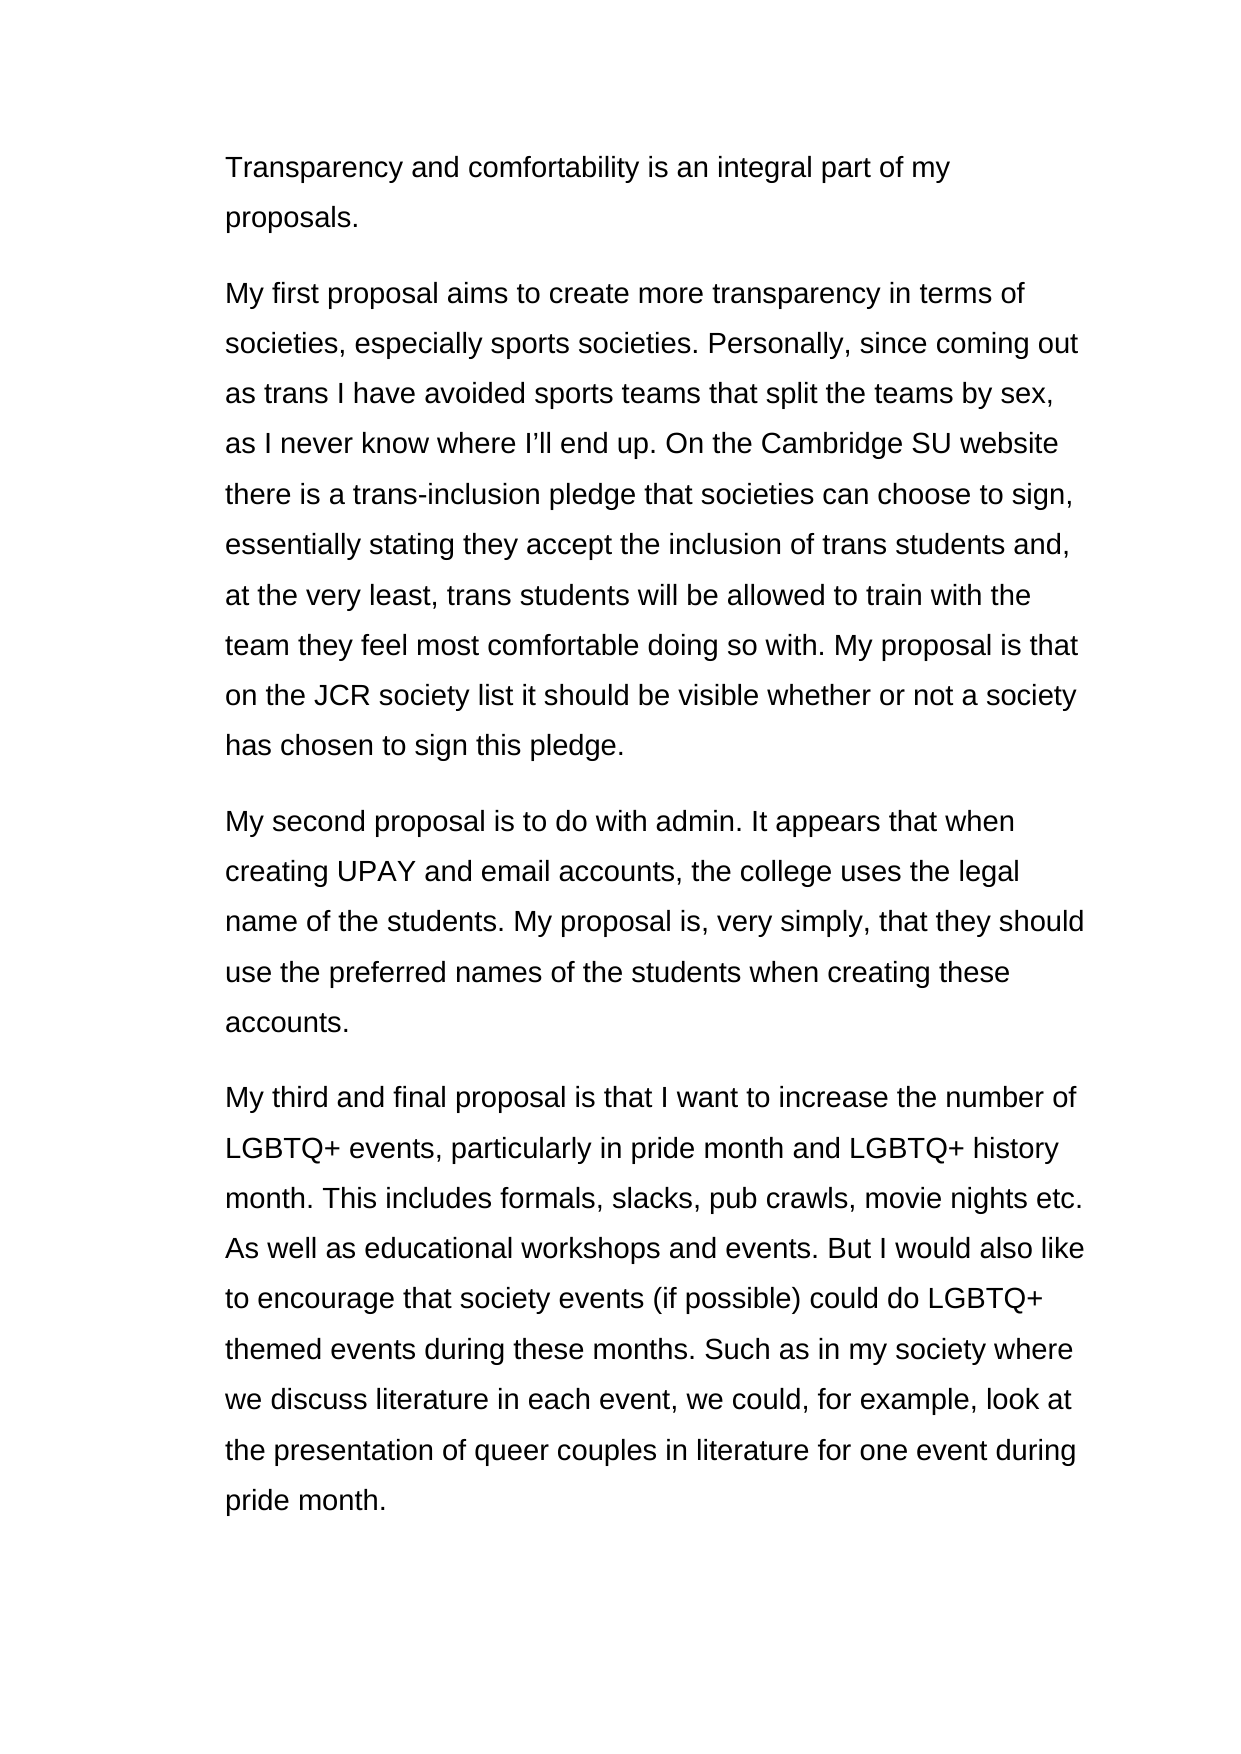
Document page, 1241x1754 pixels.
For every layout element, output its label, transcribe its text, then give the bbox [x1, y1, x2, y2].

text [225, 150, 1090, 234]
text My first proposal aims to create more transparency in terms of societies, especially sports societies. Personally, since coming out as trans I have avoided sports teams that split the teams by sex, as I never know where I’ll end up. On the Cambridge SU website there is a trans-inclusion pledge that societies can choose to sign, essentially stating they accept the inclusion of trans students and, at the very least, trans students will be allowed to train with the team they feel most comfortable doing so with. My proposal is that on the JCR society list it should be visible whether or not a society has chosen to sign this pledge. [225, 276, 1090, 762]
text My third and final proposal is that I want to increase the number of LGBTQ+ events, particularly in pride month and LGBTQ+ history month. This includes formals, slacks, pub crawls, movie nights etc. As well as educational workshops and events. But I would also like to encourage that society events (if possible) could do LGBTQ+ themed events during these months. Such as in my society where we discuss literature in each event, we could, for example, look at the presentation of queer couples in literature for one event during pride month. [225, 1080, 1090, 1516]
text My second proposal is to do with admin. It appears that when creating UPAY and email accounts, the college uses the legal name of the students. My proposal is, very simply, that they should use the preferred names of the students when creating these accounts. [225, 804, 1090, 1038]
